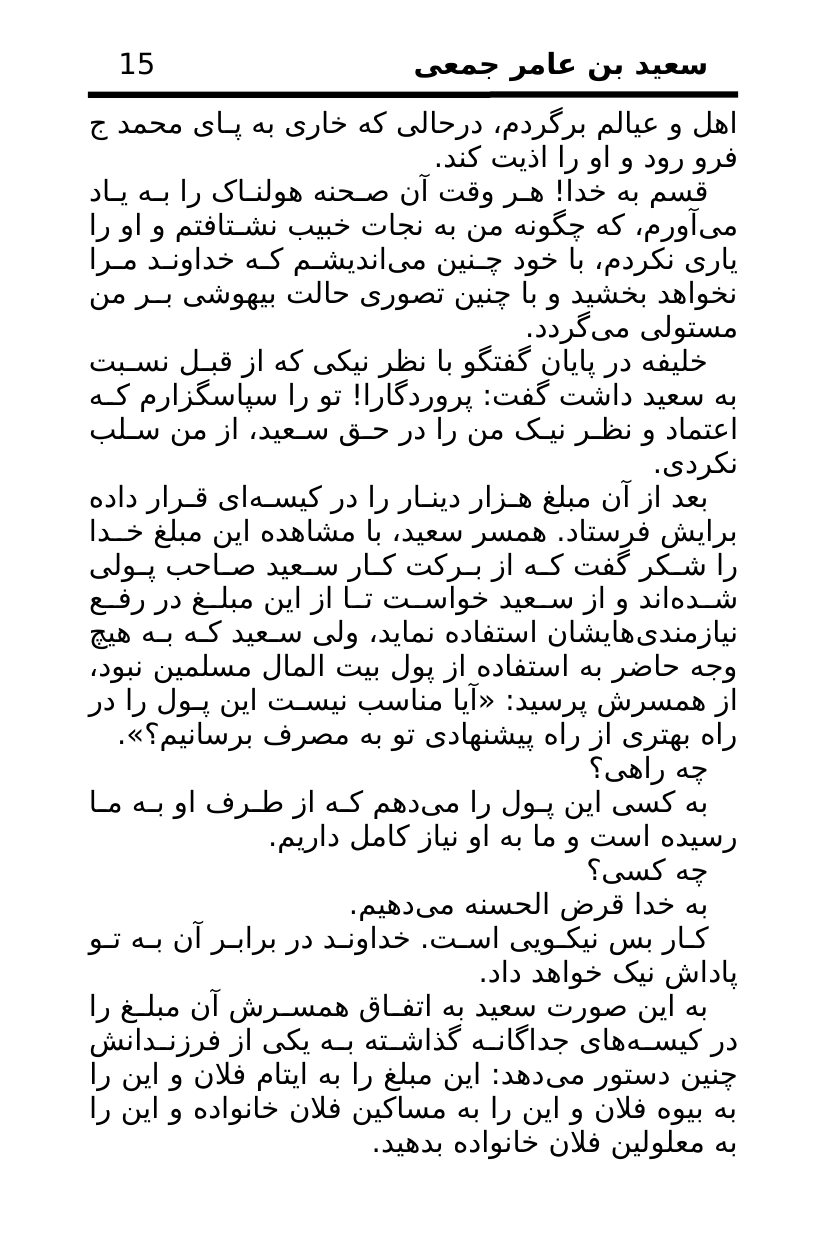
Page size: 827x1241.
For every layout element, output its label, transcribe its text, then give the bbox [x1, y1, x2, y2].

text خلیفه در پایان گفتگو با نظر نیکی که از قبل نسبت به سعید داشت گفت: پروردگارا! تو را سپاسگزارم که اعتماد و نظر نیک من را در حق سعید، از من سلب نکردی. [89, 344, 738, 480]
text بعد از آن مبلغ هزار دینار را در کیسه‌ای قرار داده برایش فرستاد. همسر سعید، با مشاهده این مبلغ خدا را شکر گفت که از برکت کار سعید صاحب پولی شده‌اند و از سعید خواست تا از این مبلغ در رفع نیازمندی‌هایشان استفاده نماید، ولی سعید که به هیچ وجه حاضر به استفاده از پول بیت المال مسلمین نبود، از همسرش پرسید: «آیا مناسب نیست این پول را در راه بهتری از راه پیشنهادی تو به مصرف برسانیم؟». [89, 480, 738, 752]
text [89, 106, 738, 174]
text کار بس نیکویی است. خداوند در برابر آن به تو پاداش نیک خواهد داد. [89, 921, 738, 989]
text چه کسی؟ [89, 853, 738, 887]
text به این صورت سعید به اتفاق همسرش آن مبلغ را در کیسه‌های جداگانه گذاشته به یکی از فرزندانش چنین دستور می‌دهد: این مبلغ را به ایتام فلان و این را به بیوه فلان و این را به مساکین فلان خانواده و این را به معلولین فلان خانواده بدهید. [89, 989, 738, 1159]
text به کسی این پول را می‌دهم که از طرف او به ما رسیده است و ما به او نیاز کامل داریم. [89, 786, 738, 853]
text به خدا قرض الحسنه می‌دهیم. [89, 887, 738, 921]
text قسم به خدا! هر وقت آن صحنه هولناک را به یاد می‌آورم، که چگونه من به نجات خبیب نشتافتم و او را یاری نکردم، با خود چنین می‌اندیشم که خداوند مرا نخواهد بخشید و با چنین تصوری حالت بیهوشی بر من مستولی می‌گردد. [89, 174, 738, 344]
text چه راهی؟ [89, 752, 738, 786]
